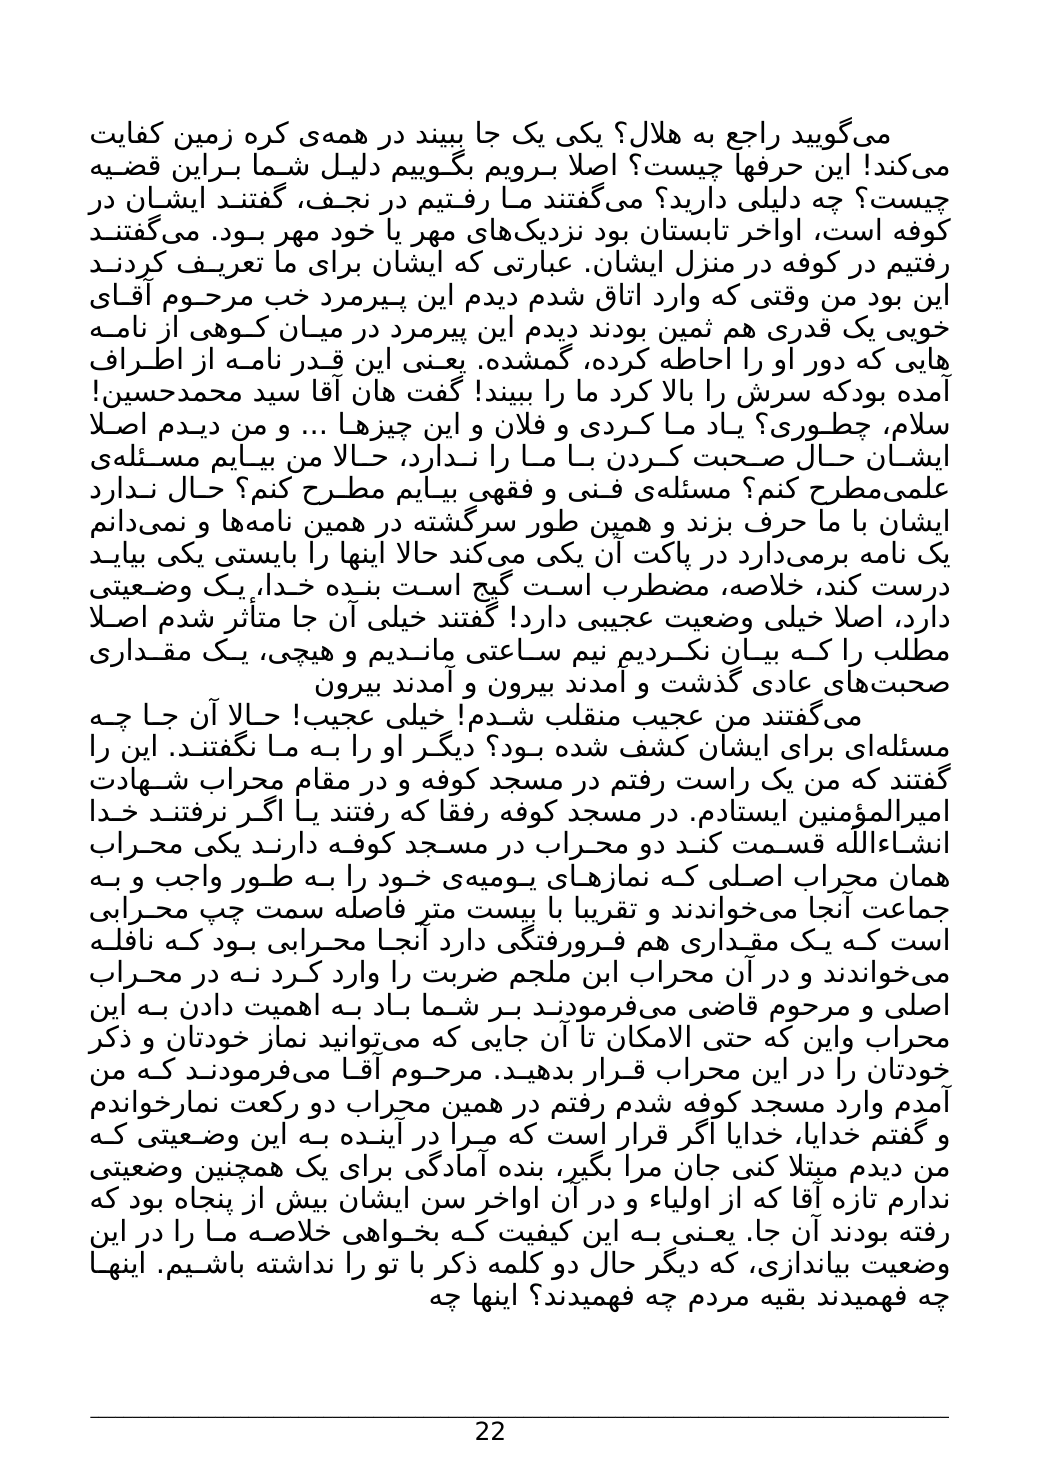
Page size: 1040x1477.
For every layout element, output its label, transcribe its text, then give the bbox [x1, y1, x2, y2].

text می‌گفتند من عجیب منقلب شدم! خیلی عجیب! حالا آن جا چه مسئله‌ای برای ایشان کشف شده بود؟ دیگر او را به ما نگفتند. این را گفتند که من یک راست رفتم در مسجد کوفه و در مقام محراب شهادت امیرالمؤمنین ایستادم. در مسجد کوفه رفقا که رفتند یا اگر نرفتند خدا انشاءاللَه قسمت کند دو محراب در مسجد کوفه دارند یکی محراب همان محراب اصلی که نمازهای یومیه‌ی خود را به طور واجب و به جماعت آنجا می‌خواندند و تقریبا با بیست متر فاصله سمت چپ محرابی است که یک مقداری هم فرورفتگی دارد آنجا محرابی بود که نافله می‌خواندند و در آن محراب ابن ملجم ضربت را وارد کرد نه در محراب اصلی و مرحوم قاضی می‌فرمودند بر شما باد به اهمیت دادن به این محراب واین که حتی الامکان تا آن جایی که می‌توانید نماز خودتان و ذکر خودتان را در این محراب قرار بدهید. مرحوم آقا می‌فرمودند که من آمدم وارد مسجد کوفه شدم رفتم در همین محراب دو رکعت نمارخواندم و گفتم خدایا، خدایا اگر قرار است که مرا در آینده به این وضعیتی که من دیدم مبتلا کنی جان مرا بگیر، بنده آمادگی برای یک همچنین وضعیتی ندارم تازه آقا که از اولیاء و در آن اواخر سن ایشان بیش از پنجاه بود که رفته بودند آن جا. یعنی به این کیفیت که بخواهی خلاصه ما را در این وضعیت بیاندازی، که دیگر حال دو کلمه ذکر با تو را نداشته باشیم. اینها چه فهمیدند بقیه مردم چه فهمیدند؟ اینها چه‌ [89, 699, 951, 1313]
text می‌گویید راجع به هلال؟ یکی یک جا ببیند در همه‌ی کره زمین کفایت می‌کند! این حرفها چیست؟ اصلا برویم بگوییم دلیل شما براین قضیه چیست؟ چه دلیلی دارید؟ می‌گفتند ما رفتیم در نجف، گفتند ایشان در کوفه است، اواخر تابستان بود نزدیک‌های مهر یا خود مهر بود. می‌گفتند رفتیم در کوفه در منزل ایشان. عبارتی که ایشان برای ما تعریف کردند این بود من وقتی که وارد اتاق شدم دیدم این پیرمرد خب مرحوم آقای خویی یک قدری هم ثمین بودند دیدم این پیرمرد در میان کوهی از نامه هایی که دور او را احاطه کرده، گمشده. یعنی این قدر نامه از اطراف آمده بودکه سرش را بالا کرد ما را ببیند! گفت هان آقا سید محمدحسین! سلام، چطوری؟ یاد ما کردی و فلان و این چیزها ... و من دیدم اصلا ایشان حال صحبت کردن با ما را ندارد، حالا من بیایم مسئله‌ی علمی‌مطرح کنم؟ مسئله‌ی فنی و فقهی بیایم مطرح کنم؟ حال ندارد ایشان با ما حرف بزند و همین طور سرگشته در همین نامه‌ها و نمی‌دانم یک نامه برمی‌دارد در پاکت آن یکی می‌کند حالا اینها را بایستی یکی بیاید درست کند، خلاصه، مضطرب است گیج است بنده خدا، یک وضعیتی دارد، اصلا خیلی وضعیت عجیبی دارد! گفتند خیلی آن جا متأثر شدم اصلا مطلب را که بیان نکردیم نیم ساعتی ماندیم و هیچی، یک مقداری صحبت‌های عادی گذشت و آمدند بیرون و آمدند بیرون‌ [89, 118, 951, 699]
